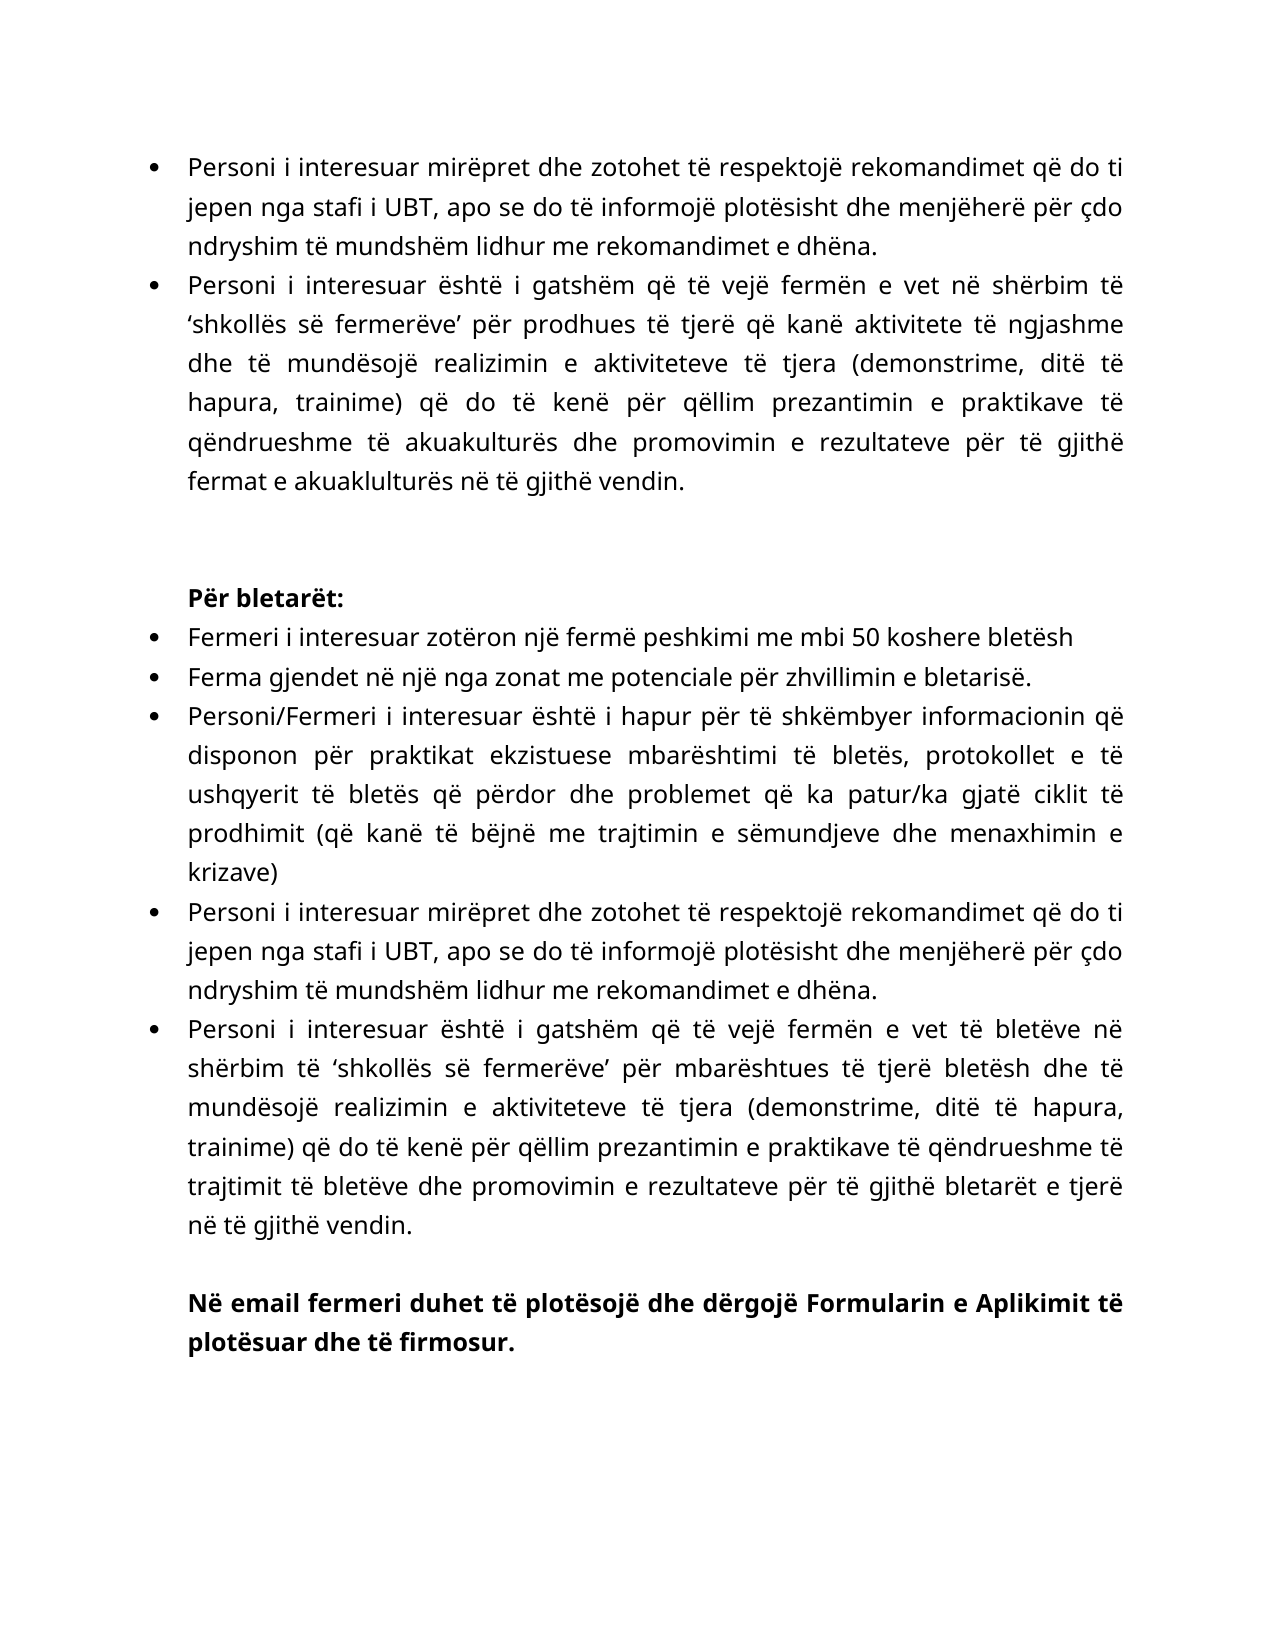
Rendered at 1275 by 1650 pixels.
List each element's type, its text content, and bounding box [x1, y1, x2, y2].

list Personi/Fermeri i interesuar është i hapur për të shkëmbyer informacionin që disponon për praktikat ekzistuese mbarështimi të bletës, protokollet e të ushqyerit të bletës që përdor dhe problemet që ka patur/ka gjatë ciklit të prodhimit (që kanë të bëjnë me trajtimin e sëmundjeve dhe menaxhimin e krizave) [150, 698, 1125, 889]
list Fermeri i interesuar zotëron një fermë peshkimi me mbi 50 koshere bletësh [150, 620, 1125, 654]
list Personi i interesuar mirëpret dhe zotohet të respektojë rekomandimet që do ti jepen nga stafi i UBT, apo se do të informojë plotësisht dhe menjëherë për çdo ndryshim të mundshëm lidhur me rekomandimet e dhëna. [150, 150, 1125, 262]
list Personi i interesuar mirëpret dhe zotohet të respektojë rekomandimet që do ti jepen nga stafi i UBT, apo se do të informojë plotësisht dhe menjëherë për çdo ndryshim të mundshëm lidhur me rekomandimet e dhëna. [150, 894, 1125, 1007]
list Për bletarët: [187, 581, 1125, 615]
list Ferma gjendet në një nga zonat me potenciale për zhvillimin e bletarisë. [150, 659, 1125, 693]
list Në email fermeri duhet të plotësojë dhe dërgojë Formularin e Aplikimit të plotësuar dhe të firmosur. [187, 1286, 1125, 1359]
list Personi i interesuar është i gatshëm që të vejë fermën e vet të bletëve në shërbim të ‘shkollës së fermerëve’ për mbarështues të tjerë bletësh dhe të mundësojë realizimin e aktiviteteve të tjera (demonstrime, ditë të hapura, trainime) që do të kenë për qëllim prezantimin e praktikave të qëndrueshme të trajtimit të bletëve dhe promovimin e rezultateve për të gjithë bletarët e tjerë në të gjithë vendin. [150, 1012, 1125, 1242]
list Personi i interesuar është i gatshëm që të vejë fermën e vet në shërbim të ‘shkollës së fermerëve’ për prodhues të tjerë që kanë aktivitete të ngjashme dhe të mundësojë realizimin e aktiviteteve të tjera (demonstrime, ditë të hapura, trainime) që do të kenë për qëllim prezantimin e praktikave të qëndrueshme të akuakulturës dhe promovimin e rezultateve për të gjithë fermat e akuaklulturës në të gjithë vendin. [150, 267, 1125, 497]
